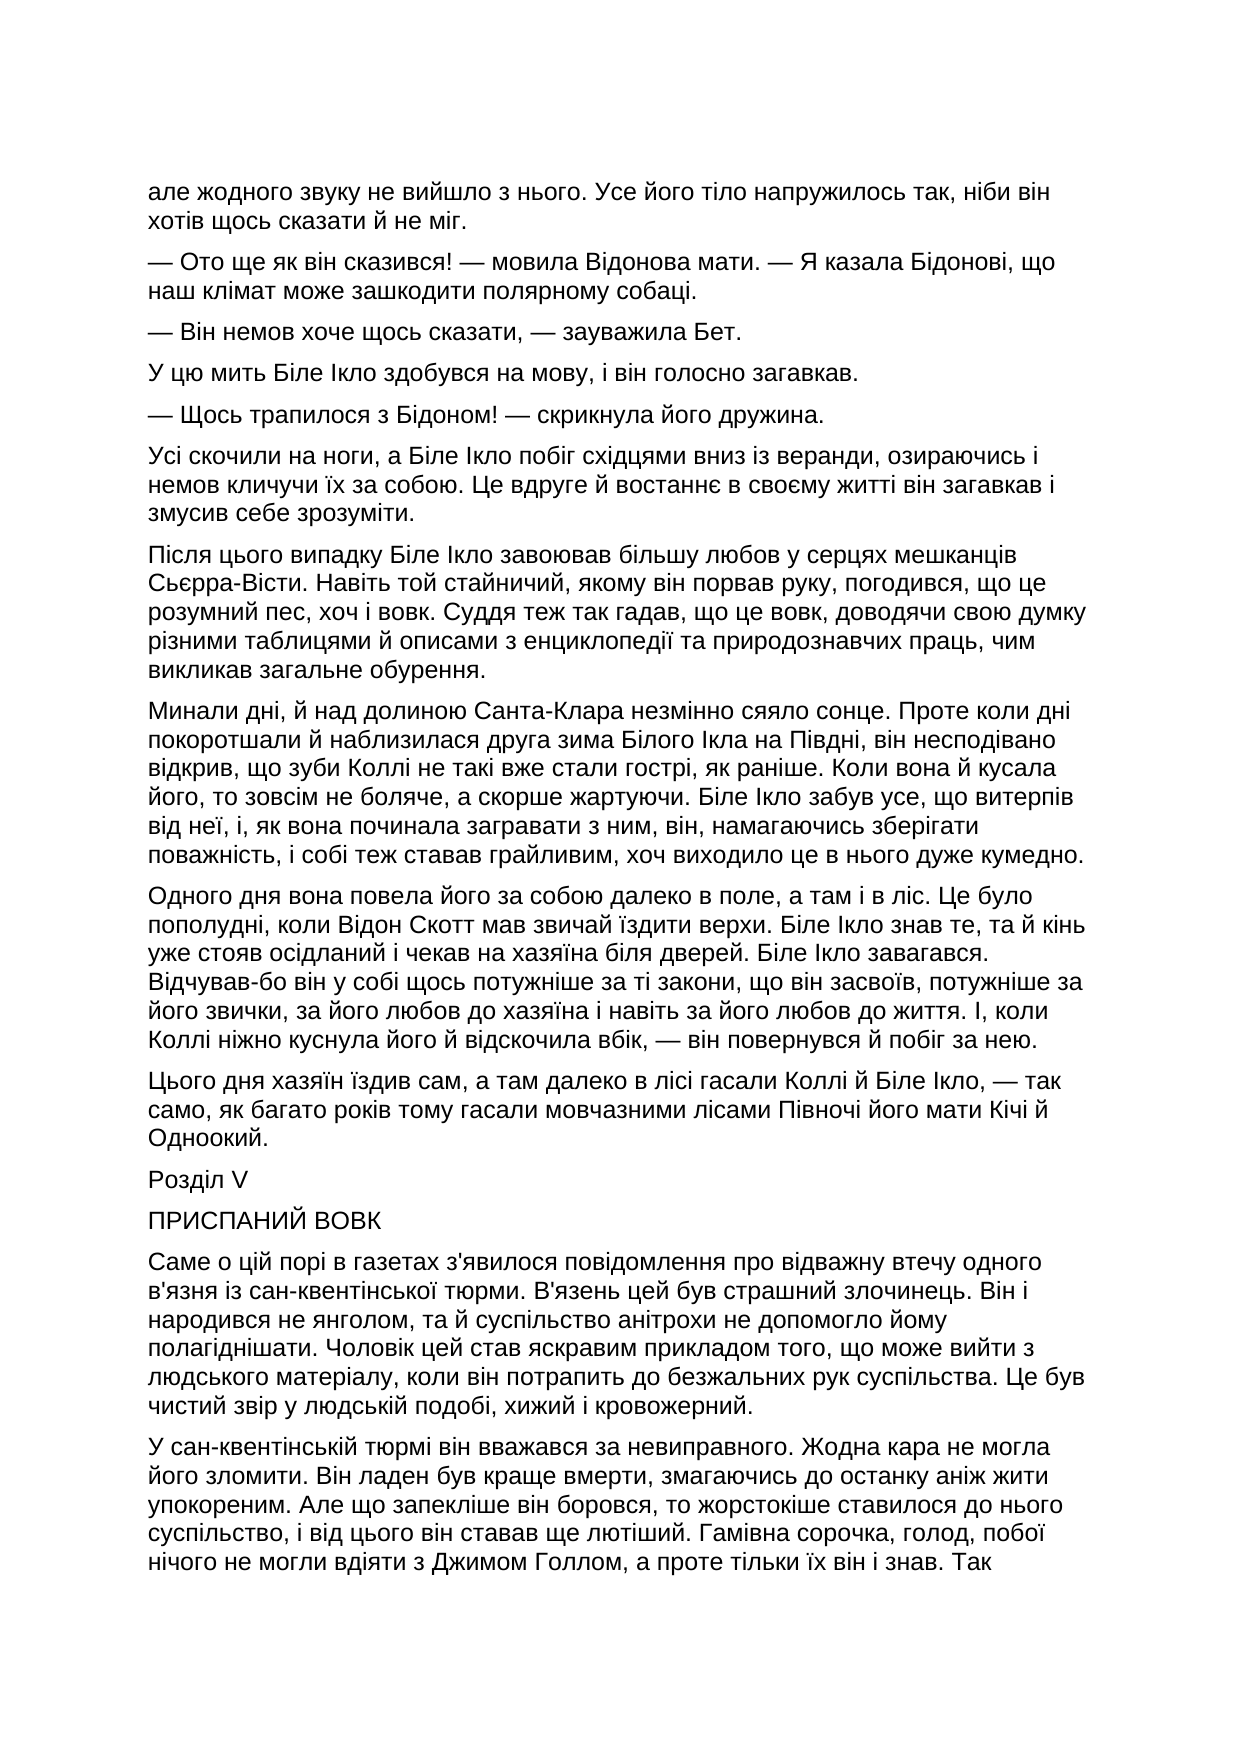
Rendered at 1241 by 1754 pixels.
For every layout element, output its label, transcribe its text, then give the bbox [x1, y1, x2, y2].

text Минали дні, й над долиною Санта-Клара незмінно сяяло сонце. Проте коли дні покоротшали й наблизилася друга зима Білого Ікла на Півдні, він несподівано відкрив, що зуби Коллі не такі вже стали гострі, як раніше. Коли вона й кусала його, то зовсім не боляче, а скорше жартуючи. Біле Ікло забув усе, що витерпів від неї, і, як вона починала загравати з ним, він, намагаючись зберігати поважність, і собі теж ставав грайливим, хоч виходило це в нього дуже кумедно. [148, 696, 1092, 868]
text Цього дня хазяїн їздив сам, а там далеко в лісі гасали Коллі й Біле Ікло, — так само, як багато років тому гасали мовчазними лісами Півночі його мати Кічі й Одноокий. [148, 1066, 1092, 1152]
text У цю мить Біле Ікло здобувся на мову, і він голосно загавкав. [148, 358, 1092, 387]
text Усі скочили на ноги, а Біле Ікло побіг східцями вниз із веранди, озираючись і немов кличучи їх за собою. Це вдруге й востаннє в своєму житті він загавкав і змусив себе зрозуміти. [148, 441, 1092, 527]
text — Ото ще як він сказився! — мовила Відонова мати. — Я казала Бідонові, що наш клімат може зашкодити полярному собаці. [148, 247, 1092, 305]
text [148, 177, 1092, 235]
text Після цього випадку Біле Ікло завоював більшу любов у серцях мешканців Сьєрра-Вісти. Навіть той стайничий, якому він порвав руку, погодився, що це розумний пес, хоч і вовк. Суддя теж так гадав, що це вовк, доводячи свою думку різними таблицями й описами з енциклопедії та природознавчих праць, чим викликав загальне обурення. [148, 540, 1092, 683]
text Одного дня вона повела його за собою далеко в поле, а там і в ліс. Це було пополудні, коли Відон Скотт мав звичай їздити верхи. Біле Ікло знав те, та й кінь уже стояв осідланий і чекав на хазяїна біля дверей. Біле Ікло завагався. Відчував-бо він у собі щось потужніше за ті закони, що він засвоїв, потужніше за його звички, за його любов до хазяїна і навіть за його любов до життя. І, коли Коллі ніжно куснула його й відскочила вбік, — він повернувся й побіг за нею. [148, 881, 1092, 1053]
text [148, 1432, 1092, 1576]
text — Щось трапилося з Бідоном! — скрикнула його дружина. [148, 400, 1092, 428]
text Саме о цій порі в газетах з'явилося повідомлення про відважну втечу одного в'язня із сан-квентінської тюрми. В'язень цей був страшний злочинець. Він і народився не янголом, та й суспільство анітрохи не допомогло йому полагіднішати. Чоловік цей став яскравим прикладом того, що може вийти з людського матеріалу, коли він потрапить до безжальних рук суспільства. Це був чистий звір у людській подобі, хижий і кровожерний. [148, 1247, 1092, 1420]
text ПРИСПАНИЙ ВОВК [148, 1206, 1092, 1235]
text — Він немов хоче щось сказати, — зауважила Бет. [148, 317, 1092, 346]
text Розділ V [148, 1165, 1092, 1193]
